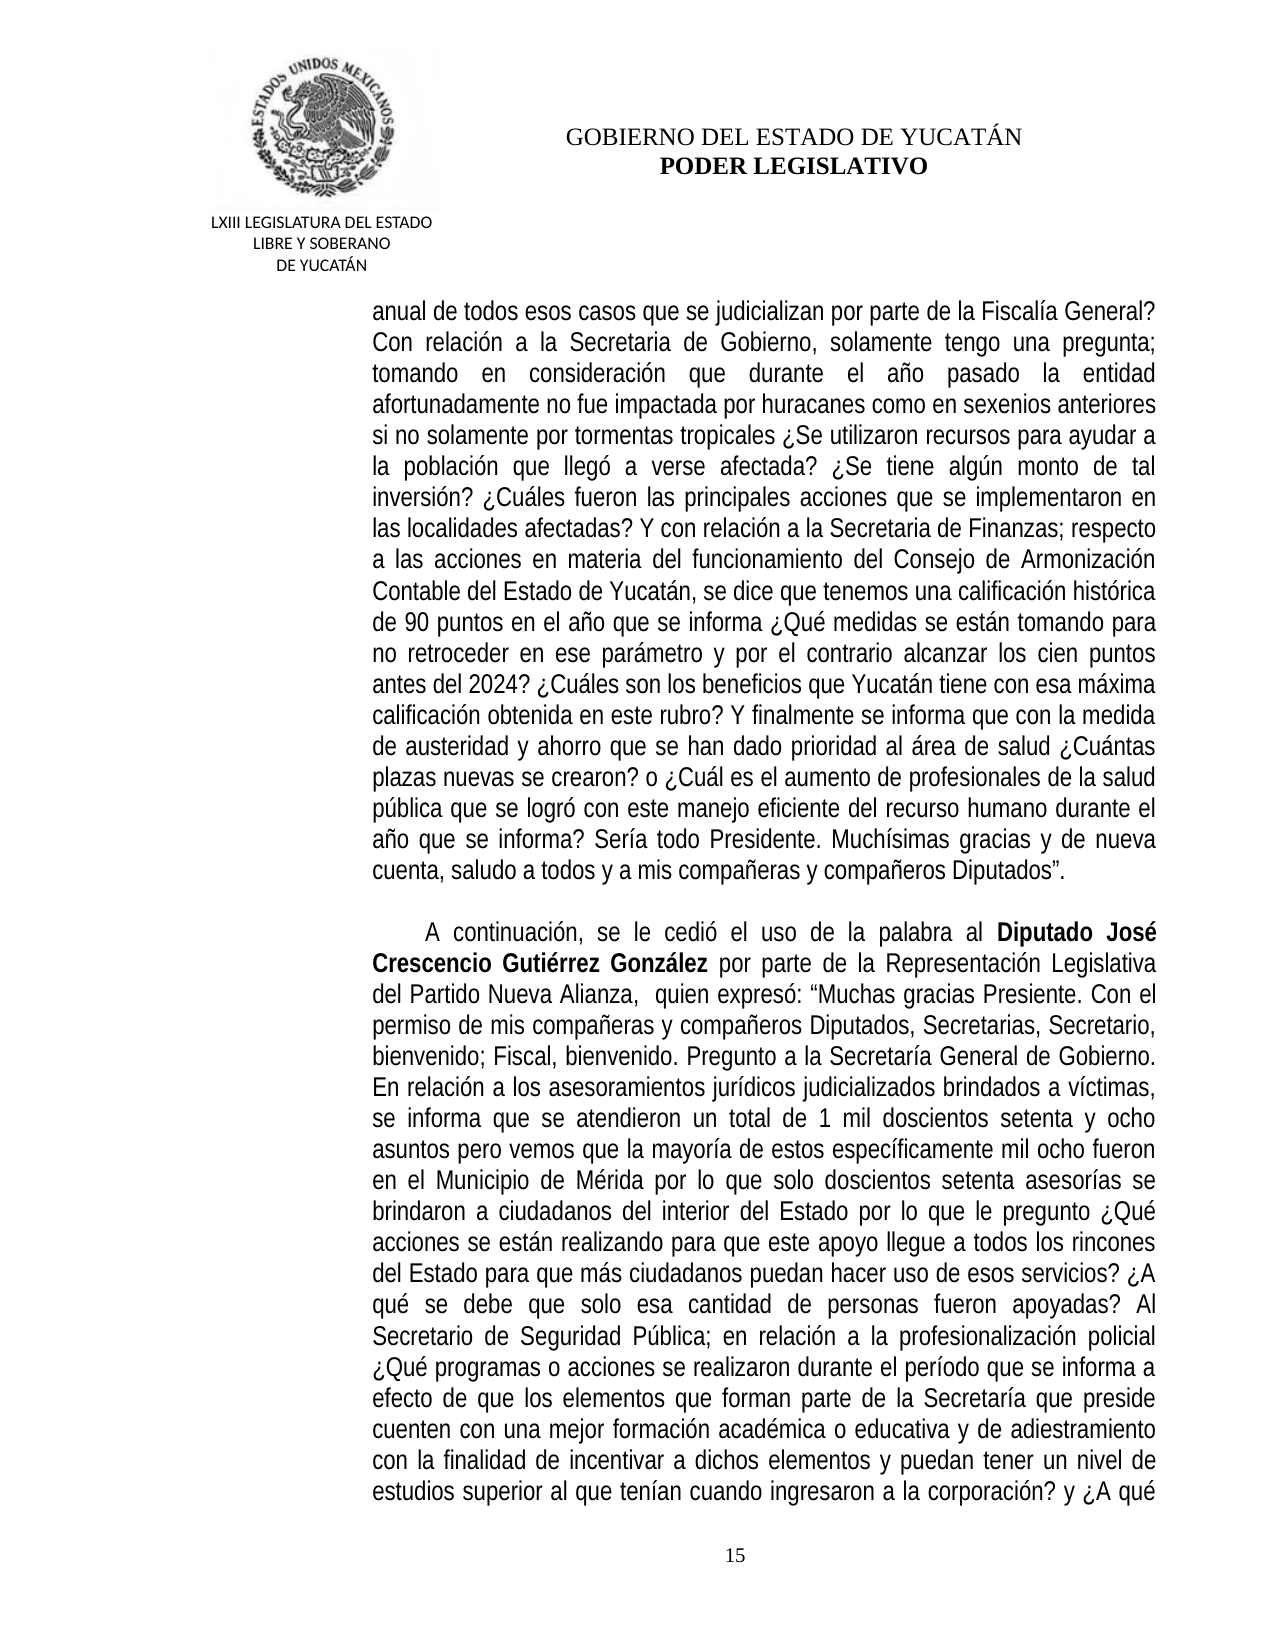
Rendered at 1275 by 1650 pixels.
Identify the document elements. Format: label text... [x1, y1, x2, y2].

picture [206, 50, 443, 211]
